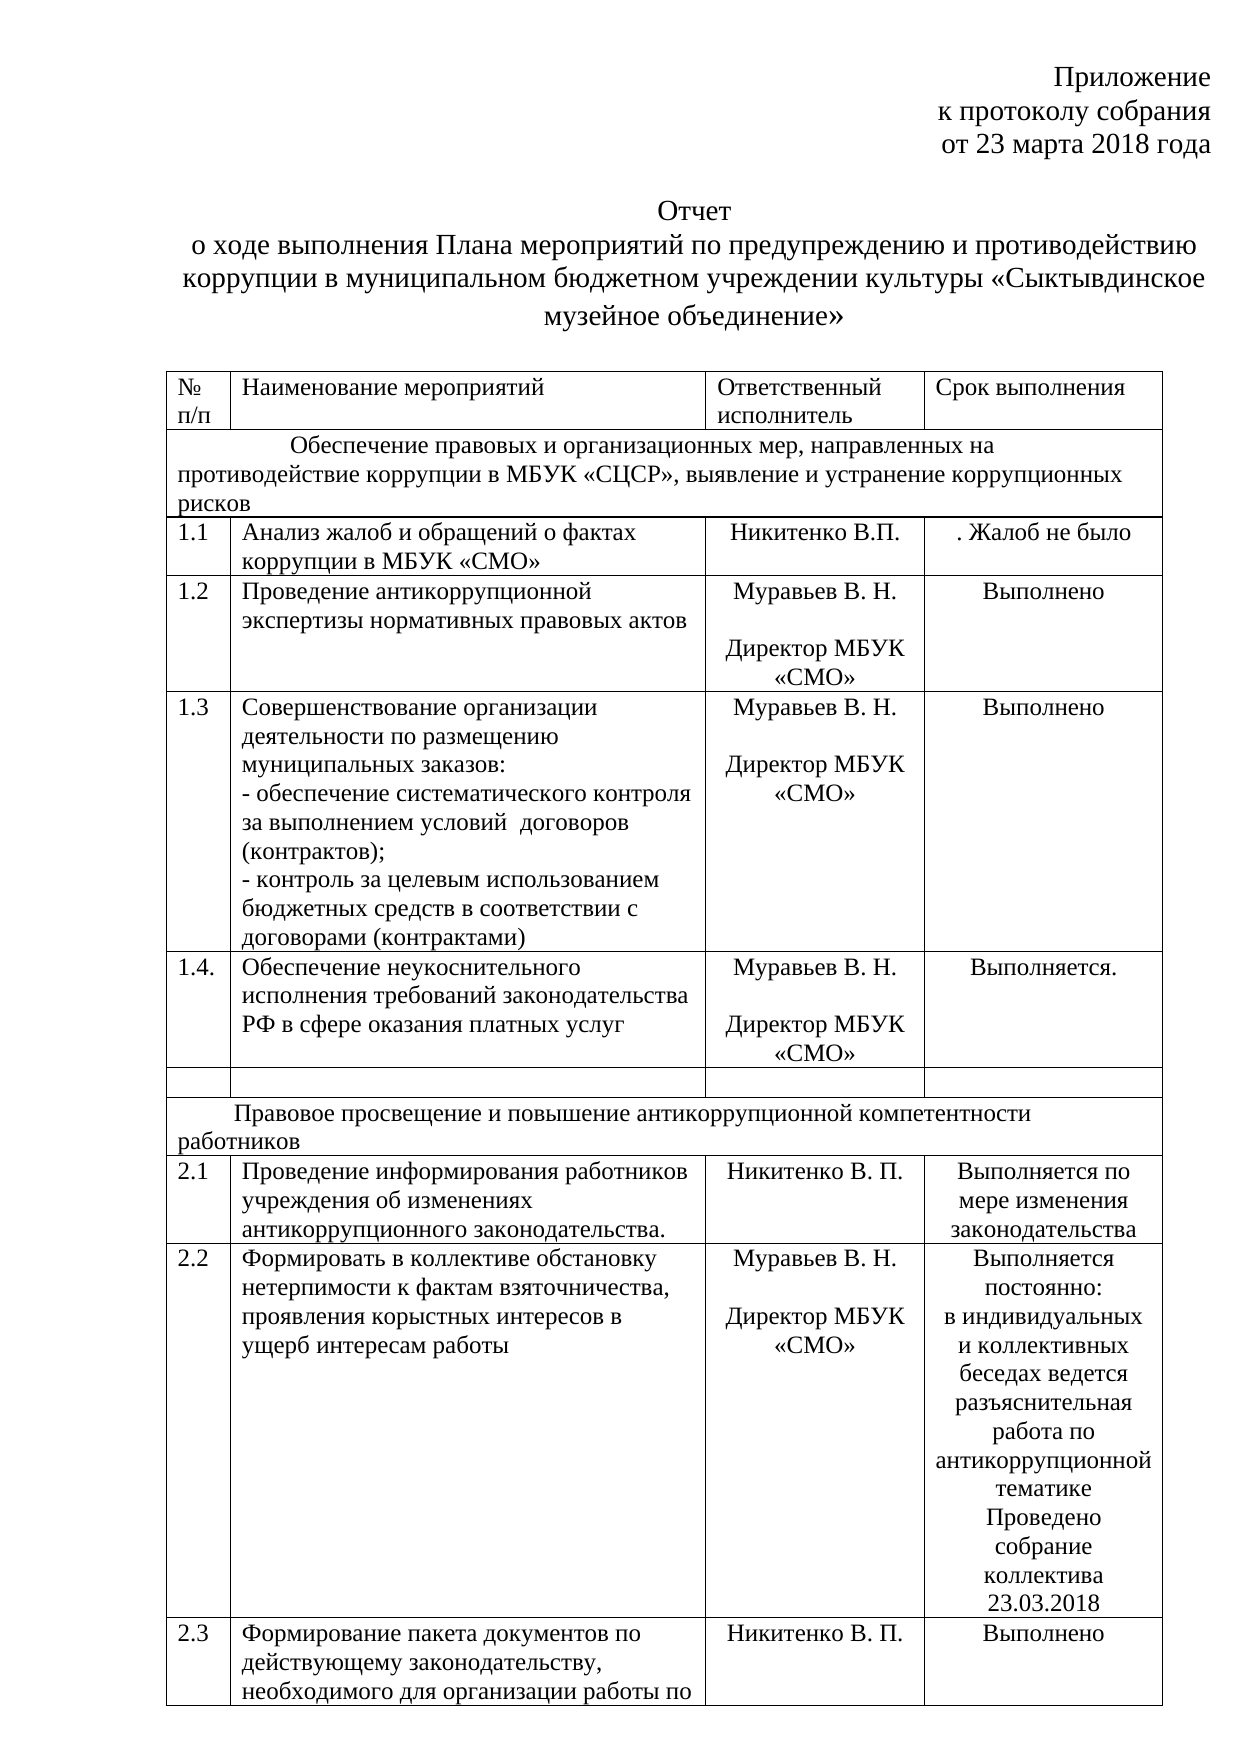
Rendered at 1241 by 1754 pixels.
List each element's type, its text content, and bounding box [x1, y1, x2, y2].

table_cell 1.1 [167, 518, 230, 575]
table_cell Выполнено [925, 692, 1162, 951]
table_cell 1.2 [167, 576, 230, 691]
table_cell Выполнено [925, 1618, 1162, 1704]
table_cell Муравьев В. Н. Директор МБУК «СМО» [706, 692, 924, 951]
table_cell [167, 1068, 230, 1097]
table_cell Муравьев В. Н. Директор МБУК «СМО» [706, 576, 924, 691]
table_cell Выполняется постоянно: в индивидуальных и коллективных беседах ведется разъяснительная работа по антикоррупционной тематике Проведено собрание коллектива 23.03.2018 [925, 1244, 1162, 1617]
table_cell Проведение антикоррупционной экспертизы нормативных правовых актов [231, 576, 705, 691]
table_cell 2.2 [167, 1244, 230, 1617]
table_cell Выполнено [925, 576, 1162, 691]
table_cell Правовое просвещение и повышение антикоррупционной компетентности работников [167, 1098, 1162, 1155]
table_header Наименование мероприятий [231, 372, 705, 429]
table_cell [231, 1618, 705, 1704]
table_cell [706, 1068, 924, 1097]
table_cell 2.1 [167, 1156, 230, 1242]
table_header № п/п [167, 372, 230, 429]
text к протоколу собрания [177, 93, 1211, 126]
table_cell Выполняется по мере изменения законодательства [925, 1156, 1162, 1242]
text от 23 марта 2018 года [177, 126, 1211, 160]
table_cell [925, 1068, 1162, 1097]
table_cell Никитенко В. П. [706, 1618, 924, 1704]
table_cell Муравьев В. Н. Директор МБУК «СМО» [706, 952, 924, 1067]
table_cell Выполняется. [925, 952, 1162, 1067]
table_cell Никитенко В.П. [706, 518, 924, 575]
table_cell Проведение информирования работников учреждения об изменениях антикоррупционного законодательства. [231, 1156, 705, 1242]
text Приложение [177, 59, 1211, 93]
table_cell Обеспечение неукоснительного исполнения требований законодательства РФ в сфере оказания платных услуг [231, 952, 705, 1067]
table_header Срок выполнения [925, 372, 1162, 429]
text о ходе выполнения Плана мероприятий по предупреждению и противодействию коррупции в муниципальном бюджетном учреждении культуры «Сыктывдинское музейное объединение» [177, 227, 1211, 332]
table_cell 2.3 [167, 1618, 230, 1704]
table_cell Муравьев В. Н. Директор МБУК «СМО» [706, 1244, 924, 1617]
table_cell 1.4. [167, 952, 230, 1067]
table_cell Совершенствование организации деятельности по размещению муниципальных заказов: - обеспечение систематического контроля за выполнением условий договоров (контрактов); - контроль за целевым использованием бюджетных средств в соответствии с договорами (контрактами) [231, 692, 705, 951]
table_cell [231, 1068, 705, 1097]
table_header Ответственный исполнитель [706, 372, 924, 429]
table_cell . Жалоб не было [925, 518, 1162, 575]
table_cell Формировать в коллективе обстановку нетерпимости к фактам взяточничества, проявления корыстных интересов в ущерб интересам работы [231, 1244, 705, 1617]
table_cell Никитенко В. П. [706, 1156, 924, 1242]
text Отчет [177, 193, 1211, 227]
table_cell Анализ жалоб и обращений о фактах коррупции в МБУК «СМО» [231, 518, 705, 575]
table_cell 1.3 [167, 692, 230, 951]
table_cell Обеспечение правовых и организационных мер, направленных на противодействие коррупции в МБУК «СЦСР», выявление и устранение коррупционных рисков [167, 430, 1162, 516]
